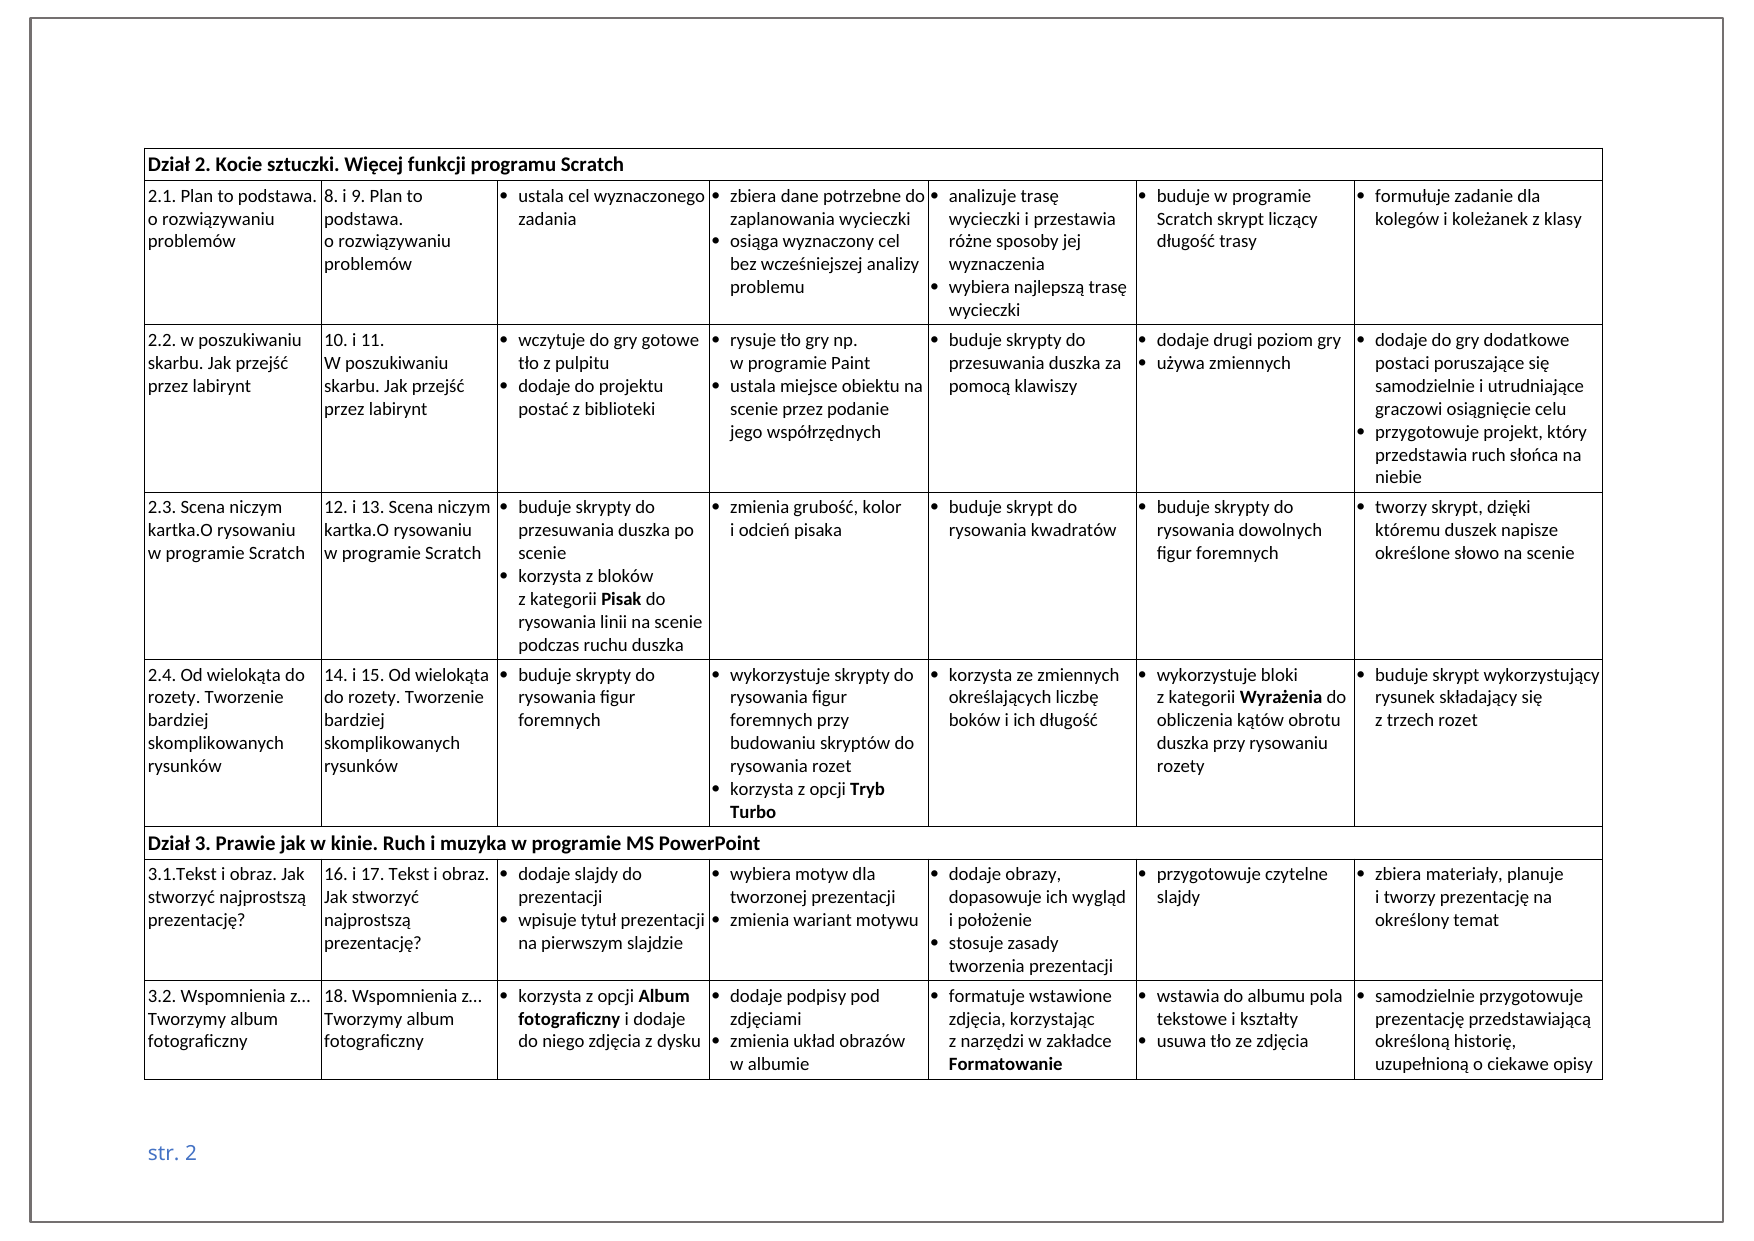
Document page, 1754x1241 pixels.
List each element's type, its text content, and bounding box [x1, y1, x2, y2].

table_cell buduje skrypty do rysowania dowolnych figur foremnych [1137, 493, 1354, 659]
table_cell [710, 981, 928, 1078]
table_cell 3.1.Tekst i obraz. Jak stworzyć najprostszą prezentację? [145, 860, 321, 980]
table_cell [498, 981, 709, 1078]
table_cell Dział 3. Prawie jak w kinie. Ruch i muzyka w programie MS PowerPoint [145, 827, 1602, 858]
table_cell 12. i 13. Scena niczym kartka.O rysowaniu w programie Scratch [322, 493, 497, 659]
table_cell korzysta ze zmiennych określających liczbę boków i ich długość [929, 660, 1136, 826]
table_cell wczytuje do gry gotowe tło z pulpitu dodaje do projektu postać z biblioteki [498, 325, 709, 492]
table_cell wykorzystuje bloki z kategorii Wyrażenia do obliczenia kątów obrotu duszka przy rysowaniu rozety [1137, 660, 1354, 826]
table_cell buduje skrypty do rysowania figur foremnych [498, 660, 709, 826]
table_cell dodaje slajdy do prezentacji wpisuje tytuł prezentacji na pierwszym slajdzie [498, 860, 709, 980]
table_cell 2.1. Plan to podstawa. o rozwiązywaniu problemów [145, 181, 321, 324]
table_cell buduje w programie Scratch skrypt liczący długość trasy [1137, 181, 1354, 324]
table_cell zbiera materiały, planuje i tworzy prezentację na określony temat [1355, 860, 1602, 980]
table_cell buduje skrypty do przesuwania duszka po scenie korzysta z bloków z kategorii Pisak do rysowania linii na scenie podczas ruchu duszka [498, 493, 709, 659]
table_cell przygotowuje czytelne slajdy [1137, 860, 1354, 980]
table_cell tworzy skrypt, dzięki któremu duszek napisze określone słowo na scenie [1355, 493, 1602, 659]
table_cell dodaje do gry dodatkowe postaci poruszające się samodzielnie i utrudniające graczowi osiągnięcie celu przygotowuje projekt, który przedstawia ruch słońca na niebie [1355, 325, 1602, 492]
table_cell 14. i 15. Od wielokąta do rozety. Tworzenie bardziej skomplikowanych rysunków [322, 660, 497, 826]
table_cell 2.3. Scena niczym kartka.O rysowaniu w programie Scratch [145, 493, 321, 659]
table_cell dodaje obrazy, dopasowuje ich wygląd i położenie stosuje zasady tworzenia prezentacji [929, 860, 1136, 980]
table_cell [1137, 981, 1354, 1078]
table_cell buduje skrypt do rysowania kwadratów [929, 493, 1136, 659]
table_cell zmienia grubość, kolor i odcień pisaka [710, 493, 928, 659]
table_cell wybiera motyw dla tworzonej prezentacji zmienia wariant motywu [710, 860, 928, 980]
table_cell 2.4. Od wielokąta do rozety. Tworzenie bardziej skomplikowanych rysunków [145, 660, 321, 826]
table_cell dodaje drugi poziom gry używa zmiennych [1137, 325, 1354, 492]
table_cell 16. i 17. Tekst i obraz. Jak stworzyć najprostszą prezentację? [322, 860, 497, 980]
table_cell wykorzystuje skrypty do rysowania figur foremnych przy budowaniu skryptów do rysowania rozet korzysta z opcji Tryb Turbo [710, 660, 928, 826]
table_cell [1355, 981, 1602, 1078]
table_cell ustala cel wyznaczonego zadania [498, 181, 709, 324]
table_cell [145, 981, 321, 1078]
table_cell 8. i 9. Plan to podstawa. o rozwiązywaniu problemów [322, 181, 497, 324]
table_cell analizuje trasę wycieczki i przestawia różne sposoby jej wyznaczenia wybiera najlepszą trasę wycieczki [929, 181, 1136, 324]
table_cell Dział 2. Kocie sztuczki. Więcej funkcji programu Scratch [145, 149, 1602, 180]
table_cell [929, 981, 1136, 1078]
table_cell 10. i 11. W poszukiwaniu skarbu. Jak przejść przez labirynt [322, 325, 497, 492]
table_cell buduje skrypty do przesuwania duszka za pomocą klawiszy [929, 325, 1136, 492]
table_cell zbiera dane potrzebne do zaplanowania wycieczki osiąga wyznaczony cel bez wcześniejszej analizy problemu [710, 181, 928, 324]
table_cell buduje skrypt wykorzystujący rysunek składający się z trzech rozet [1355, 660, 1602, 826]
table_cell rysuje tło gry np. w programie Paint ustala miejsce obiektu na scenie przez podanie jego współrzędnych [710, 325, 928, 492]
table_cell 2.2. w poszukiwaniu skarbu. Jak przejść przez labirynt [145, 325, 321, 492]
table_cell formułuje zadanie dla kolegów i koleżanek z klasy [1355, 181, 1602, 324]
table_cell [322, 981, 497, 1078]
